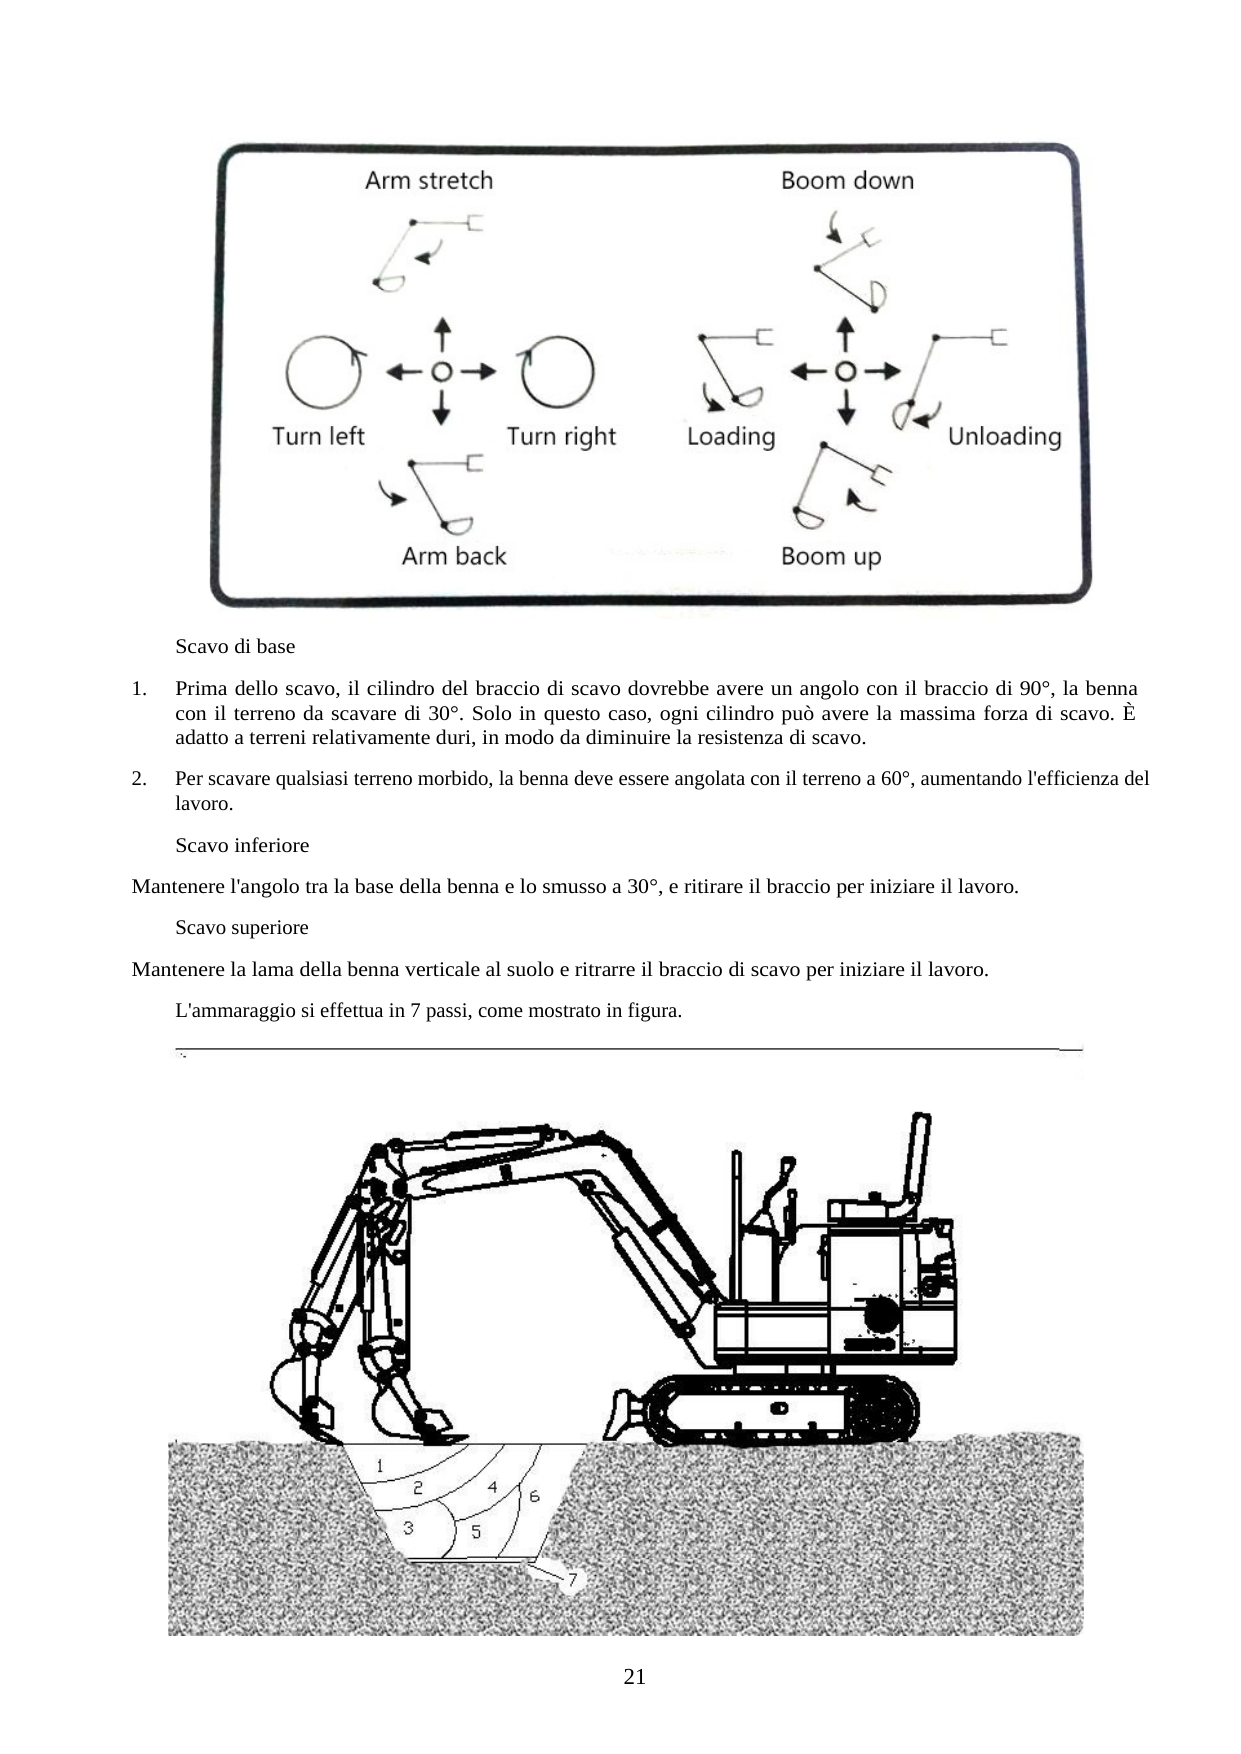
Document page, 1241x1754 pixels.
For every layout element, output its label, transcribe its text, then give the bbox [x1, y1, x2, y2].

list Per scavare qualsiasi terreno morbido, la benna deve essere angolata con il terreno a 60°, aumentando l'efficienza del lavoro. [131, 766, 1194, 814]
list L'ammaraggio si effettua in 7 passi, come mostrato in figura. [131, 998, 1194, 1022]
list Prima dello scavo, il cilindro del braccio di scavo dovrebbe avere un angolo con il braccio di 90°, la benna con il terreno da scavare di 30°. Solo in questo caso, ogni cilindro può avere la massima forza di scavo. È adatto a terreni relativamente duri, in modo da diminuire la resistenza di scavo. [131, 676, 1139, 749]
list Scavo inferiore [131, 832, 1194, 857]
list Scavo di base [131, 634, 1194, 658]
text Mantenere la lama della benna verticale al suolo e ritrarre il braccio di scavo per iniziare il lavoro. [131, 957, 1194, 981]
text Mantenere l'angolo tra la base della benna e lo smusso a 30°, e ritirare il braccio per iniziare il lavoro. [131, 873, 1194, 898]
picture [209, 137, 1096, 619]
list Scavo superiore [131, 915, 1194, 939]
picture [168, 1038, 1084, 1636]
